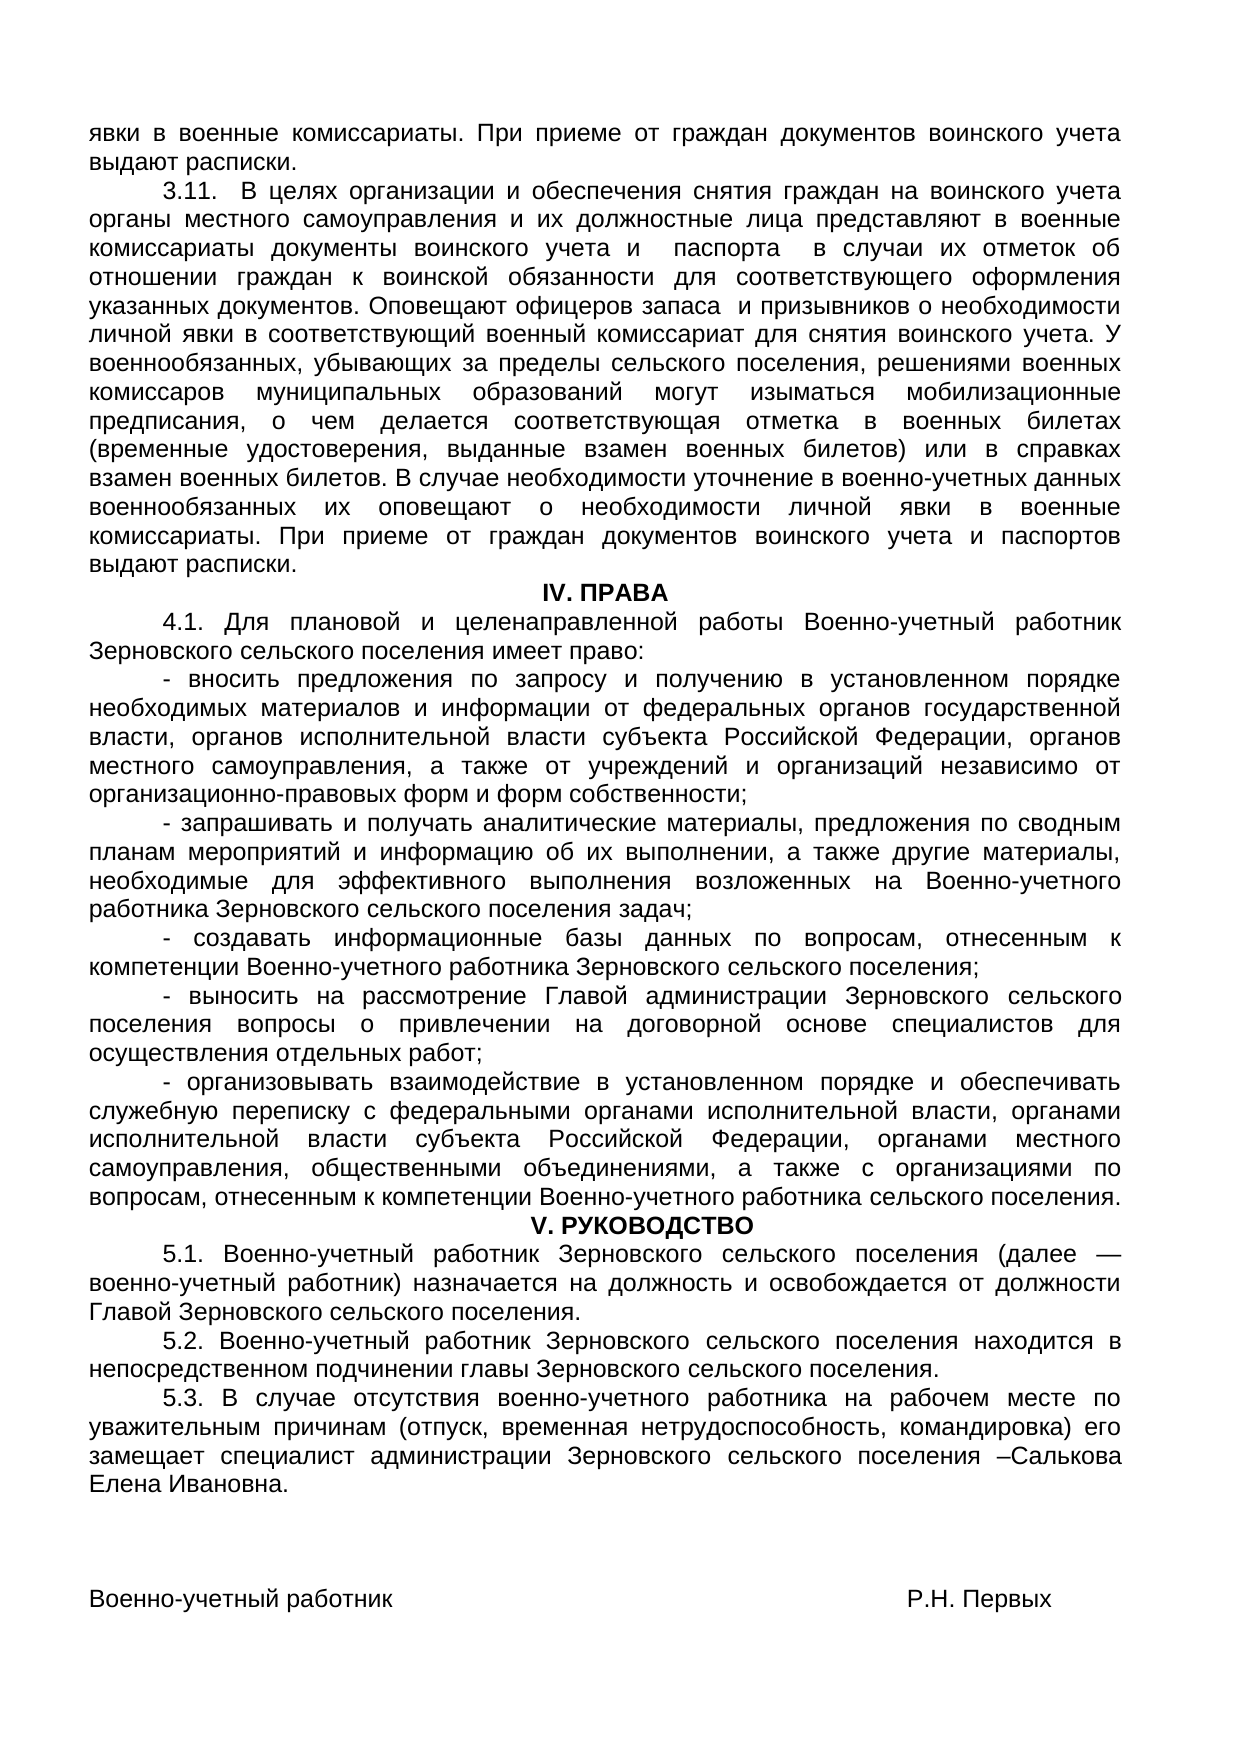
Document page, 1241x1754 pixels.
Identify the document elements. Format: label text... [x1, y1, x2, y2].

text Военно-учетный работник Р.Н. Первых [88, 1584, 1122, 1613]
text - выносить на рассмотрение Главой администрации Зерновского сельского поселения вопросы о привлечении на договорной основе специалистов для осуществления отдельных работ; [88, 981, 1122, 1067]
text - вносить предложения по запросу и получению в установленном порядке необходимых материалов и информации от федеральных органов государственной власти, органов исполнительной власти субъекта Российской Федерации, органов местного самоуправления, а также от учреждений и организаций независимо от организационно-правовых форм и форм собственности; [88, 664, 1122, 808]
text 5.2. Военно-учетный работник Зерновского сельского поселения находится в непосредственном подчинении главы Зерновского сельского поселения. [88, 1326, 1122, 1383]
text V. РУКОВОДСТВО [88, 1211, 1122, 1239]
text - создавать информационные базы данных по вопросам, отнесенным к компетенции Военно-учетного работника Зерновского сельского поселения; [88, 923, 1122, 981]
text - запрашивать и получать аналитические материалы, предложения по сводным планам мероприятий и информацию об их выполнении, а также другие материалы, необходимые для эффективного выполнения возложенных на Военно-учетного работника Зерновского сельского поселения задач; [88, 808, 1122, 923]
text 4.1. Для плановой и целенаправленной работы Военно-учетный работник Зерновского сельского поселения имеет право: [88, 607, 1122, 664]
text 3.11. В целях организации и обеспечения снятия граждан на воинского учета органы местного самоуправления и их должностные лица представляют в военные комиссариаты документы воинского учета и паспорта в случаи их отметок об отношении граждан к воинской обязанности для соответствующего оформления указанных документов. Оповещают офицеров запаса и призывников о необходимости личной явки в соответствующий военный комиссариат для снятия воинского учета. У военнообязанных, убывающих за пределы сельского поселения, решениями военных комиссаров муниципальных образований могут изыматься мобилизационные предписания, о чем делается соответствующая отметка в военных билетах (временные удостоверения, выданные взамен военных билетов) или в справках взамен военных билетов. В случае необходимости уточнение в военно-учетных данных военнообязанных их оповещают о необходимости личной явки в военные комиссариаты. При приеме от граждан документов воинского учета и паспортов выдают расписки. [88, 176, 1122, 578]
text IV. ПРАВА [88, 578, 1122, 607]
text 5.3. В случае отсутствия военно-учетного работника на рабочем месте по уважительным причинам (отпуск, временная нетрудоспособность, командировка) его замещает специалист администрации Зерновского сельского поселения –Салькова Елена Ивановна. [88, 1383, 1122, 1498]
text - организовывать взаимодействие в установленном порядке и обеспечивать служебную переписку с федеральными органами исполнительной власти, органами исполнительной власти субъекта Российской Федерации, органами местного самоуправления, общественными объединениями, а также с организациями по вопросам, отнесенным к компетенции Военно-учетного работника сельского поселения. [88, 1067, 1122, 1211]
text 5.1. Военно-учетный работник Зерновского сельского поселения (далее — военно-учетный работник) назначается на должность и освобождается от должности Главой Зерновского сельского поселения. [88, 1239, 1122, 1326]
